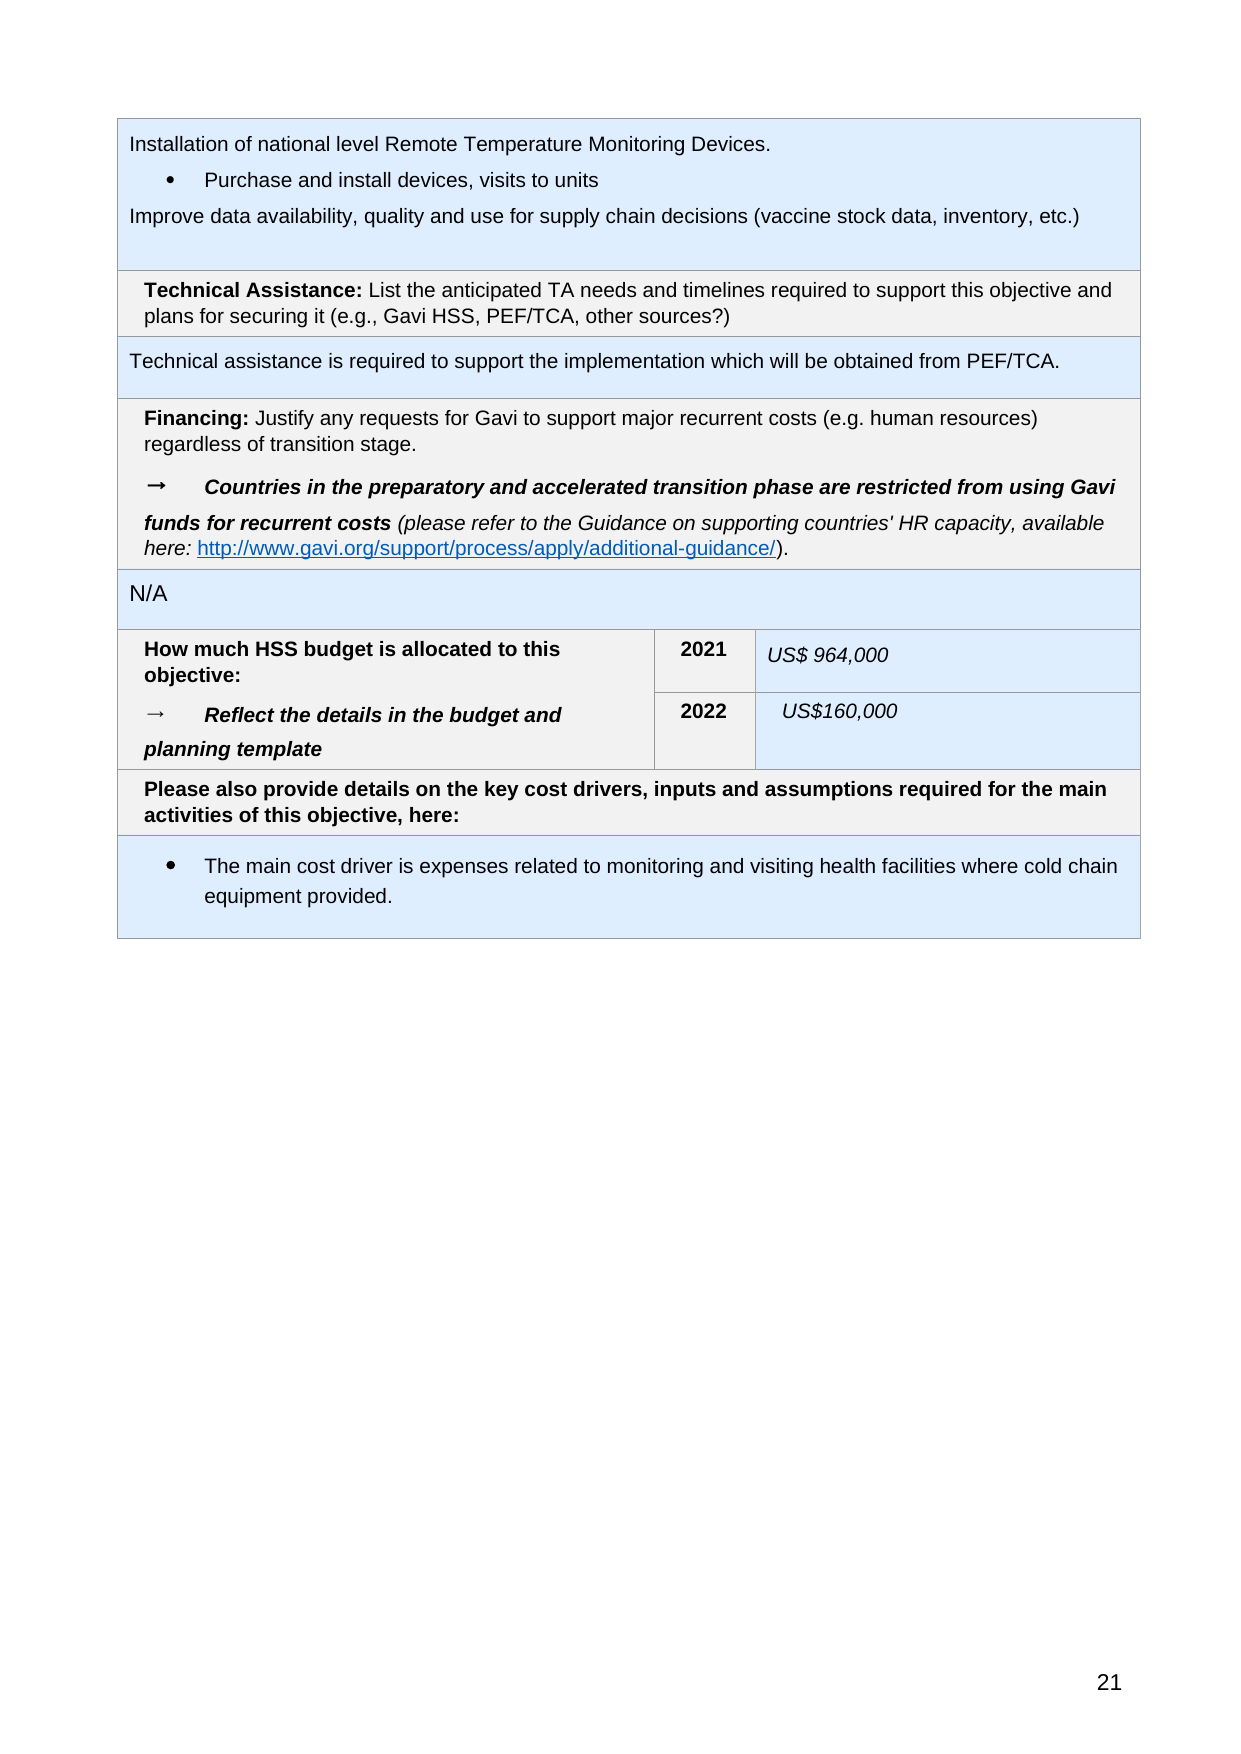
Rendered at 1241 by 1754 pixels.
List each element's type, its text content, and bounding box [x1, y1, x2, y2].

table_cell [655, 693, 755, 769]
table_cell US$160,000 [756, 693, 1140, 769]
table_cell How much HSS budget is allocated to this objective: Reflect the details in the budget and planning template [118, 630, 654, 769]
table_cell 2021 [655, 630, 755, 692]
table_cell N/A [118, 570, 1140, 629]
table_cell US$ 964,000 [756, 630, 1140, 692]
table_cell Financing: Justify any requests for Gavi to support major recurrent costs (e.g. human resources) regardless of transition stage. Countries in the preparatory and accelerated transition phase are restricted from using Gavi funds for recurrent costs (please refer to the Guidance on supporting countries' HR capacity, available here: http://www.gavi.org/support/process/apply/additional-guidance/). [118, 399, 1140, 568]
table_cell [118, 119, 1140, 270]
table_cell The main cost driver is expenses related to monitoring and visiting health facilities where cold chain equipment provided. [118, 836, 1140, 938]
table_cell Technical Assistance: List the anticipated TA needs and timelines required to support this objective and plans for securing it (e.g., Gavi HSS, PEF/TCA, other sources?) [118, 271, 1140, 336]
table_cell Technical assistance is required to support the implementation which will be obtained from PEF/TCA. [118, 337, 1140, 398]
table_cell Please also provide details on the key cost drivers, inputs and assumptions required for the main activities of this objective, here: [118, 770, 1140, 834]
